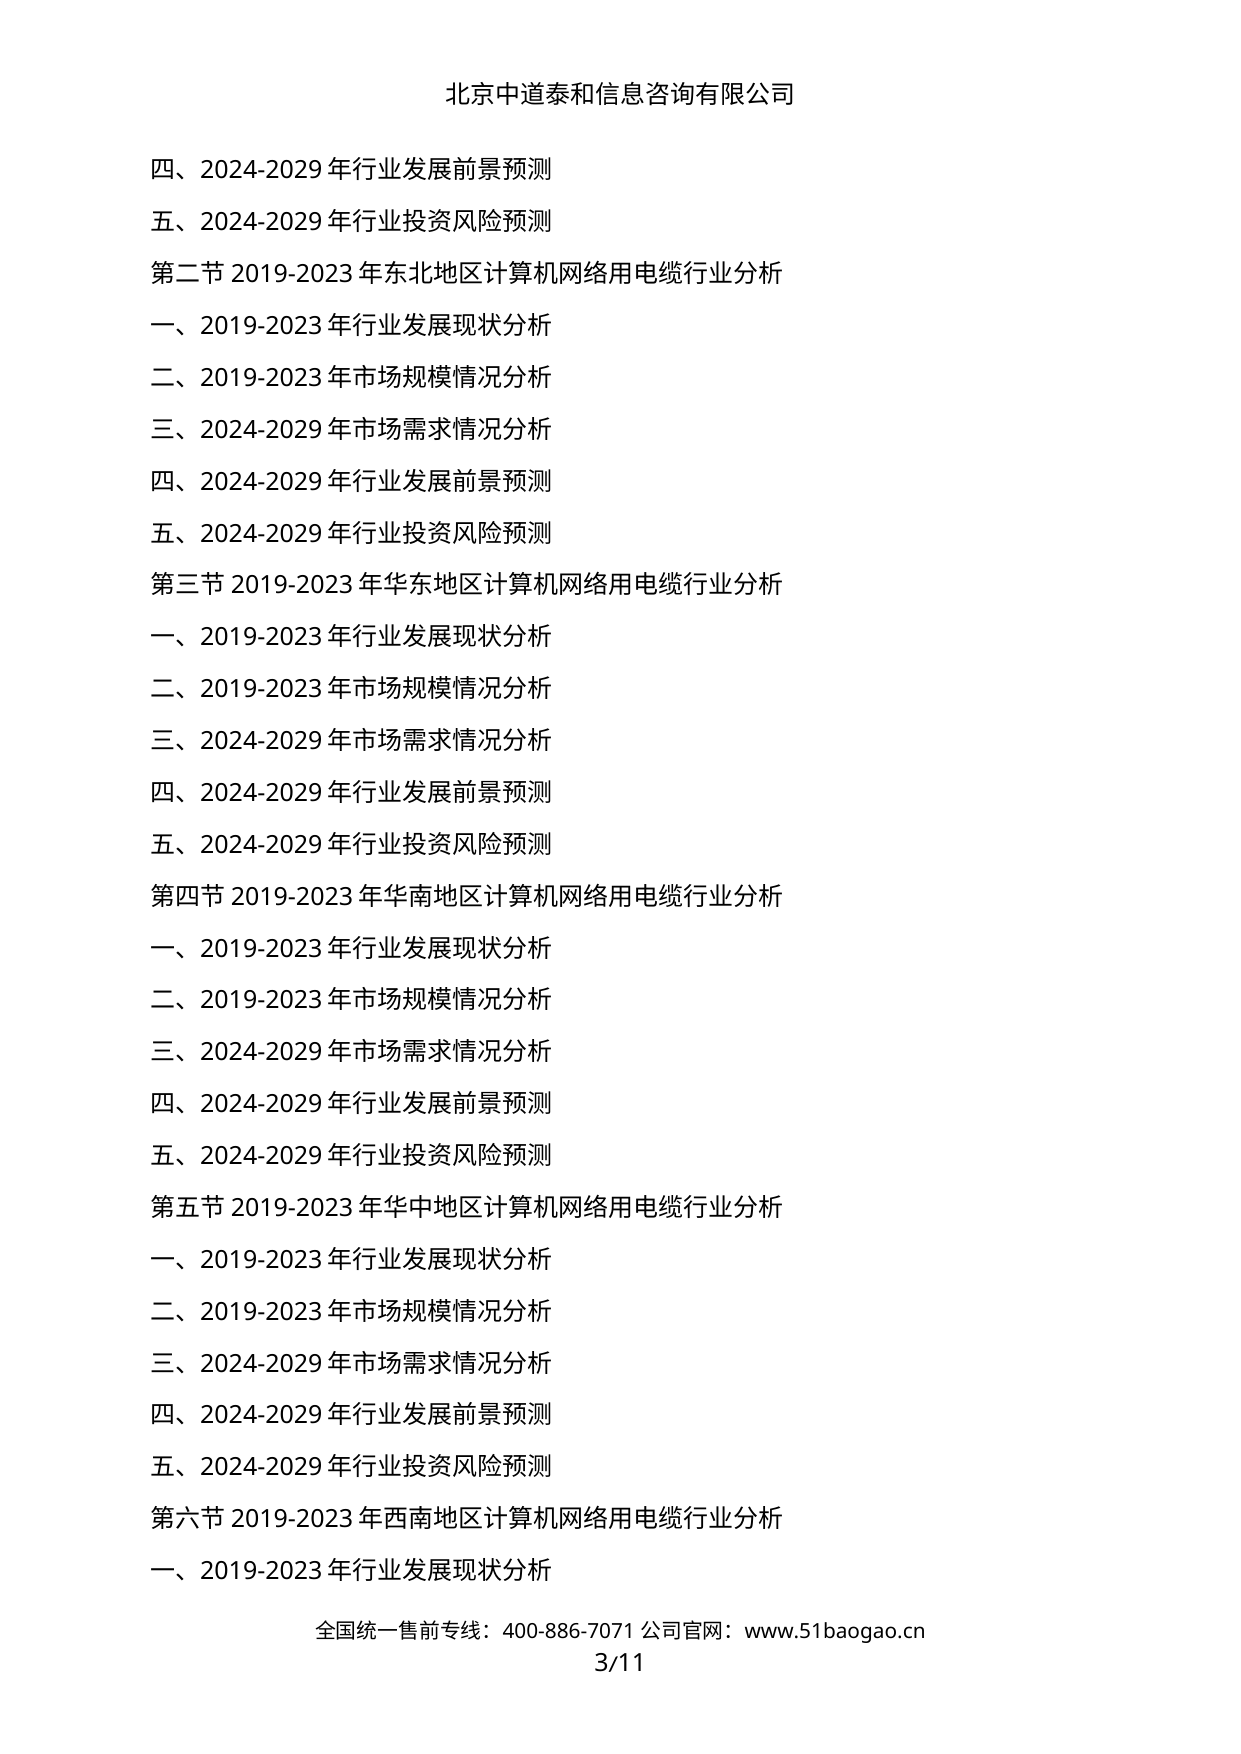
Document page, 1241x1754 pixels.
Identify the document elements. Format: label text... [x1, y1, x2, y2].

text 五、2024-2029年行业投资风险预测 [150, 513, 1090, 549]
text 三、2024-2029年市场需求情况分析 [150, 409, 1090, 446]
text 五、2024-2029年行业投资风险预测 [150, 1447, 1090, 1483]
text 一、2019-2023年行业发展现状分析 [150, 617, 1090, 653]
text 二、2019-2023年市场规模情况分析 [150, 357, 1090, 394]
text 三、2024-2029年市场需求情况分析 [150, 1343, 1090, 1379]
text 二、2019-2023年市场规模情况分析 [150, 1291, 1090, 1327]
text 四、2024-2029年行业发展前景预测 [150, 772, 1090, 809]
text 一、2019-2023年行业发展现状分析 [150, 928, 1090, 964]
text 五、2024-2029年行业投资风险预测 [150, 202, 1090, 238]
text 五、2024-2029年行业投资风险预测 [150, 824, 1090, 861]
text 三、2024-2029年市场需求情况分析 [150, 721, 1090, 757]
text 三、2024-2029年市场需求情况分析 [150, 1032, 1090, 1068]
text 第四节 2019-2023年华南地区计算机网络用电缆行业分析 [150, 876, 1090, 912]
text 四、2024-2029年行业发展前景预测 [150, 150, 1090, 186]
text 第六节 2019-2023年西南地区计算机网络用电缆行业分析 [150, 1499, 1090, 1535]
text 五、2024-2029年行业投资风险预测 [150, 1136, 1090, 1172]
text 四、2024-2029年行业发展前景预测 [150, 1084, 1090, 1120]
text 第二节 2019-2023年东北地区计算机网络用电缆行业分析 [150, 254, 1090, 290]
text 一、2019-2023年行业发展现状分析 [150, 306, 1090, 342]
text 四、2024-2029年行业发展前景预测 [150, 1395, 1090, 1431]
text 一、2019-2023年行业发展现状分析 [150, 1239, 1090, 1276]
text 一、2019-2023年行业发展现状分析 [150, 1551, 1090, 1587]
text 四、2024-2029年行业发展前景预测 [150, 461, 1090, 497]
text 第三节 2019-2023年华东地区计算机网络用电缆行业分析 [150, 565, 1090, 601]
text 二、2019-2023年市场规模情况分析 [150, 980, 1090, 1016]
text 二、2019-2023年市场规模情况分析 [150, 669, 1090, 705]
text 第五节 2019-2023年华中地区计算机网络用电缆行业分析 [150, 1187, 1090, 1224]
